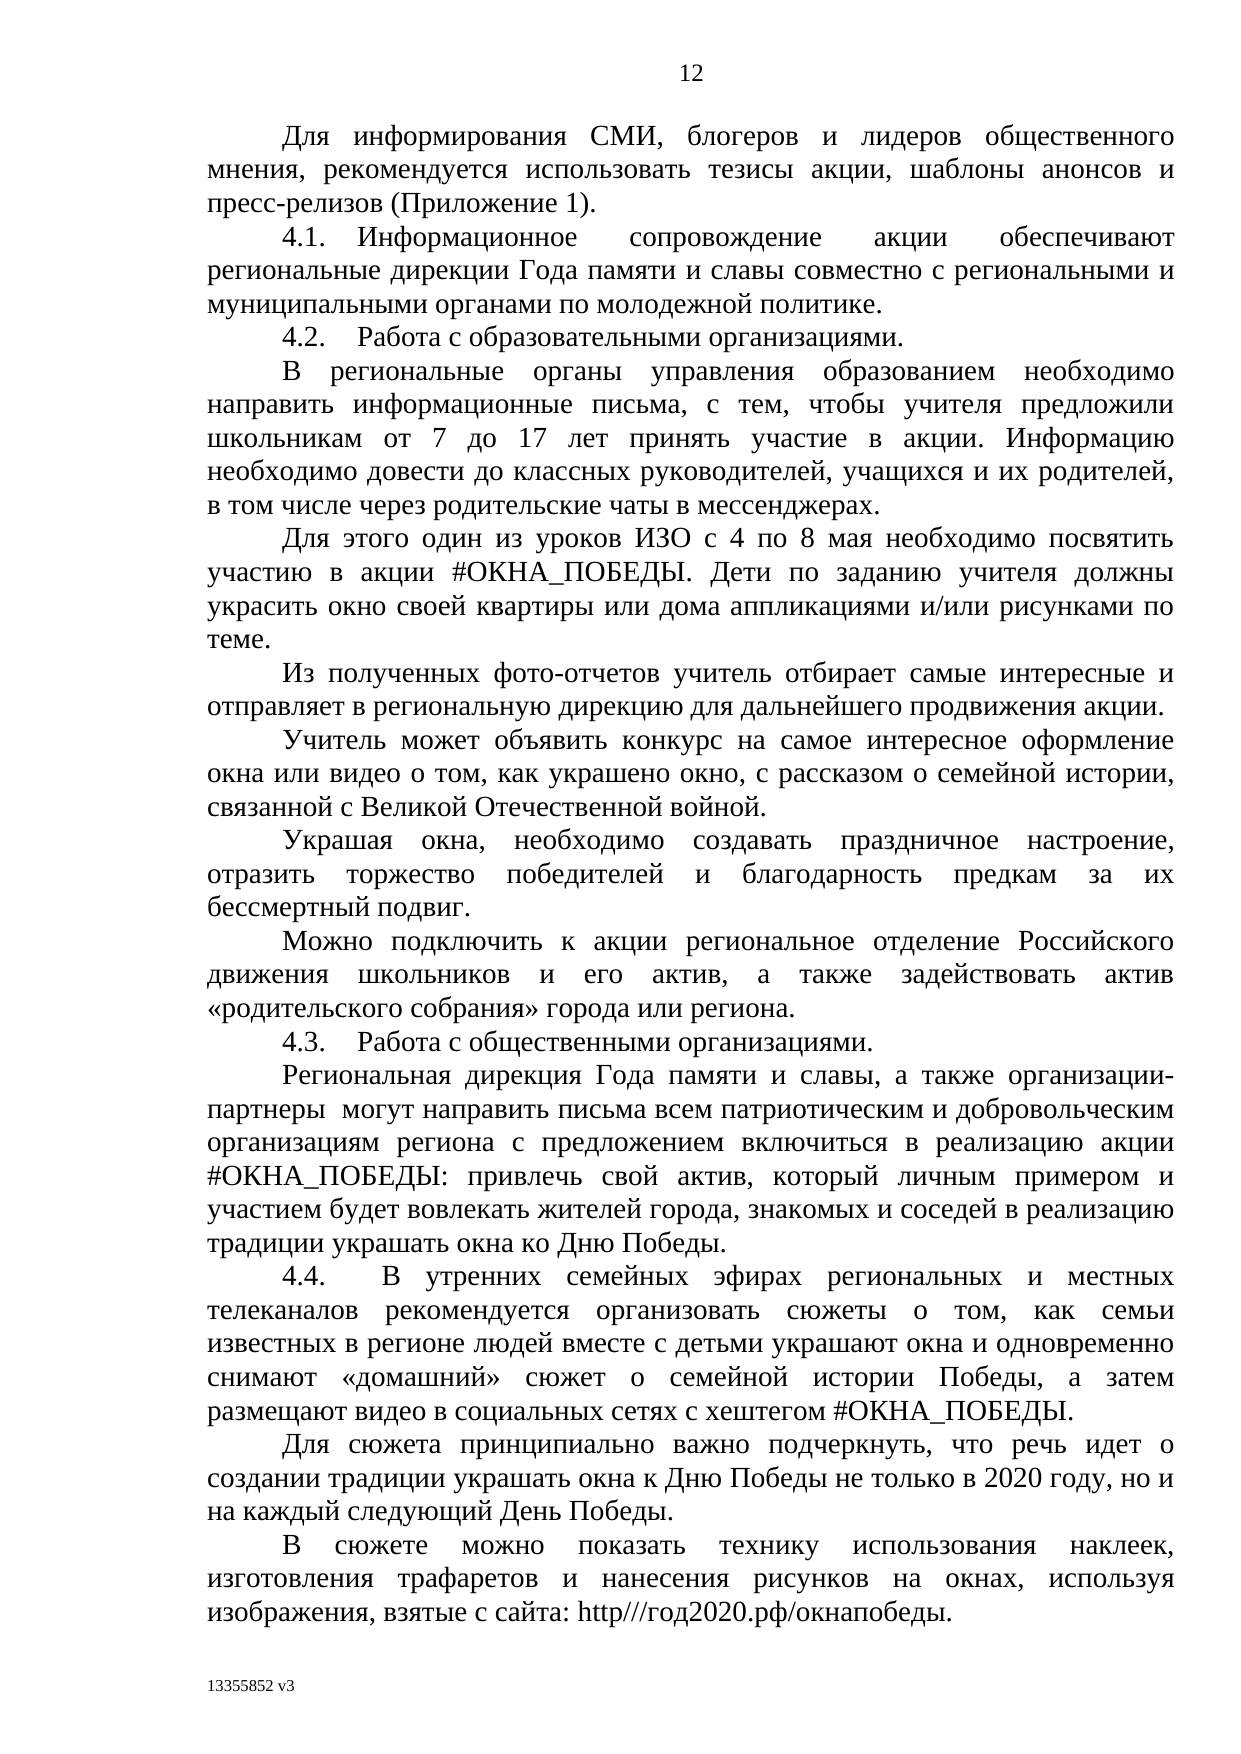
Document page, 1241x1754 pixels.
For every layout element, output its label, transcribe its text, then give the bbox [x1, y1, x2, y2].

list Работа с образовательными организациями. [207, 319, 1175, 353]
text В сюжете можно показать технику использования наклеек, изготовления трафаретов и нанесения рисунков на окнах, используя изображения, взятые с сайта: http///год2020.рф/окнапобеды. [207, 1527, 1175, 1627]
text Региональная дирекция Года памяти и славы, а также организации-партнеры могут направить письма всем патриотическим и добровольческим организациям региона с предложением включиться в реализацию акции #ОКНА_ПОБЕДЫ: привлечь свой актив, который личным примером и участием будет вовлекать жителей города, знакомых и соседей в реализацию традиции украшать окна ко Дню Победы. [207, 1057, 1175, 1258]
list Информационное сопровождение акции обеспечивают региональные дирекции Года памяти и славы совместно с региональными и муниципальными органами по молодежной политике. [207, 219, 1175, 319]
text Украшая окна, необходимо создавать праздничное настроение, отразить торжество победителей и благодарность предкам за их бессмертный подвиг. [207, 822, 1175, 923]
text Для сюжета принципиально важно подчеркнуть, что речь идет о создании традиции украшать окна к Дню Победы не только в 2020 году, но и на каждый следующий День Победы. [207, 1426, 1175, 1527]
list Работа с общественными организациями. [207, 1024, 1175, 1057]
text В региональные органы управления образованием необходимо направить информационные письма, с тем, чтобы учителя предложили школьникам от 7 до 17 лет принять участие в акции. Информацию необходимо довести до классных руководителей, учащихся и их родителей, в том числе через родительские чаты в мессенджерах. [207, 353, 1175, 521]
list В утренних семейных эфирах региональных и местных телеканалов рекомендуется организовать сюжеты о том, как семьи известных в регионе людей вместе с детьми украшают окна и одновременно снимают «домашний» сюжет о семейной истории Победы, а затем размещают видео в социальных сетях с хештегом #ОКНА_ПОБЕДЫ. [207, 1258, 1175, 1426]
text Учитель может объявить конкурс на самое интересное оформление окна или видео о том, как украшено окно, с рассказом о семейной истории, связанной с Великой Отечественной войной. [207, 722, 1175, 822]
text Для информирования СМИ, блогеров и лидеров общественного мнения, рекомендуется использовать тезисы акции, шаблоны анонсов и пресс-релизов (Приложение 1). [207, 118, 1175, 219]
text Для этого один из уроков ИЗО с 4 по 8 мая необходимо посвятить участию в акции #ОКНА_ПОБЕДЫ. Дети по заданию учителя должны украсить окно своей квартиры или дома аппликациями и/или рисунками по теме. [207, 521, 1175, 655]
text Можно подключить к акции региональное отделение Российского движения школьников и его актив, а также задействовать актив «родительского собрания» города или региона. [207, 923, 1175, 1024]
text Из полученных фото-отчетов учитель отбирает самые интересные и отправляет в региональную дирекцию для дальнейшего продвижения акции. [207, 655, 1175, 722]
